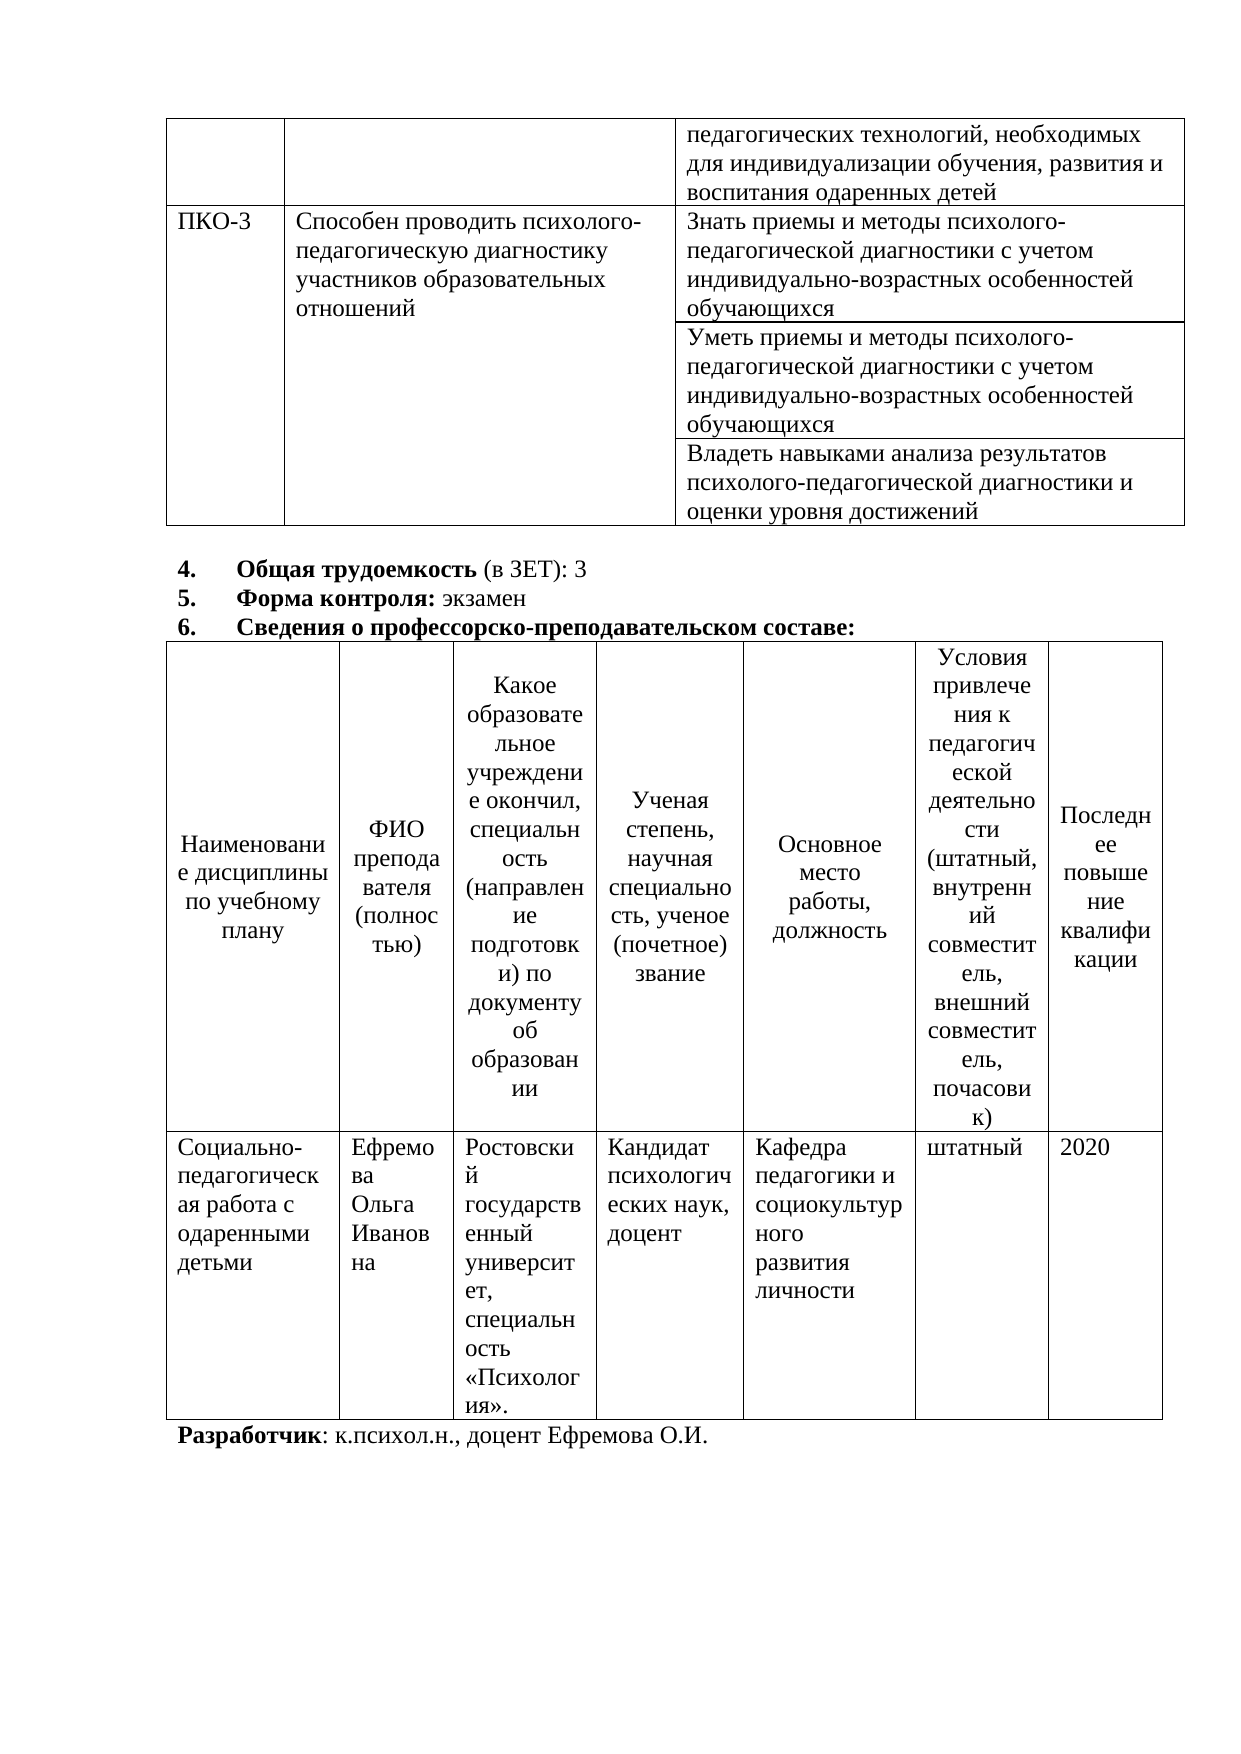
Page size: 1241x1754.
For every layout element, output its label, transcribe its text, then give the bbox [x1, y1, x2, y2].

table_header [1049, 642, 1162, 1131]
list Общая трудоемкость (в ЗЕТ): 3 [177, 554, 1152, 583]
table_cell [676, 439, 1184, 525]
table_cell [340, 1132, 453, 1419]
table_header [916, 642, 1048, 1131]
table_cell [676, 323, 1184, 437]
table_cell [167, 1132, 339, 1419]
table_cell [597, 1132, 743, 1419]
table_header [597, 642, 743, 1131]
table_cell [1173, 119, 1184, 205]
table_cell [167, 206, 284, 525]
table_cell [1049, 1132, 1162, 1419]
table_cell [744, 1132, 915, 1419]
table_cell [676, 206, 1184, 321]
list Разработчик: к.психол.н., доцент Ефремова О.И. [177, 1420, 1152, 1449]
list Форма контроля: экзамен [177, 583, 1152, 612]
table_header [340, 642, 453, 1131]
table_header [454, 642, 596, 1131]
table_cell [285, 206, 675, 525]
list Сведения о профессорско-преподавательском составе: [177, 612, 1152, 641]
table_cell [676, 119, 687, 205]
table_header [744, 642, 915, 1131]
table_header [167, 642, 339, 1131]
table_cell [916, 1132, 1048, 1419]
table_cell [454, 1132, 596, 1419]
